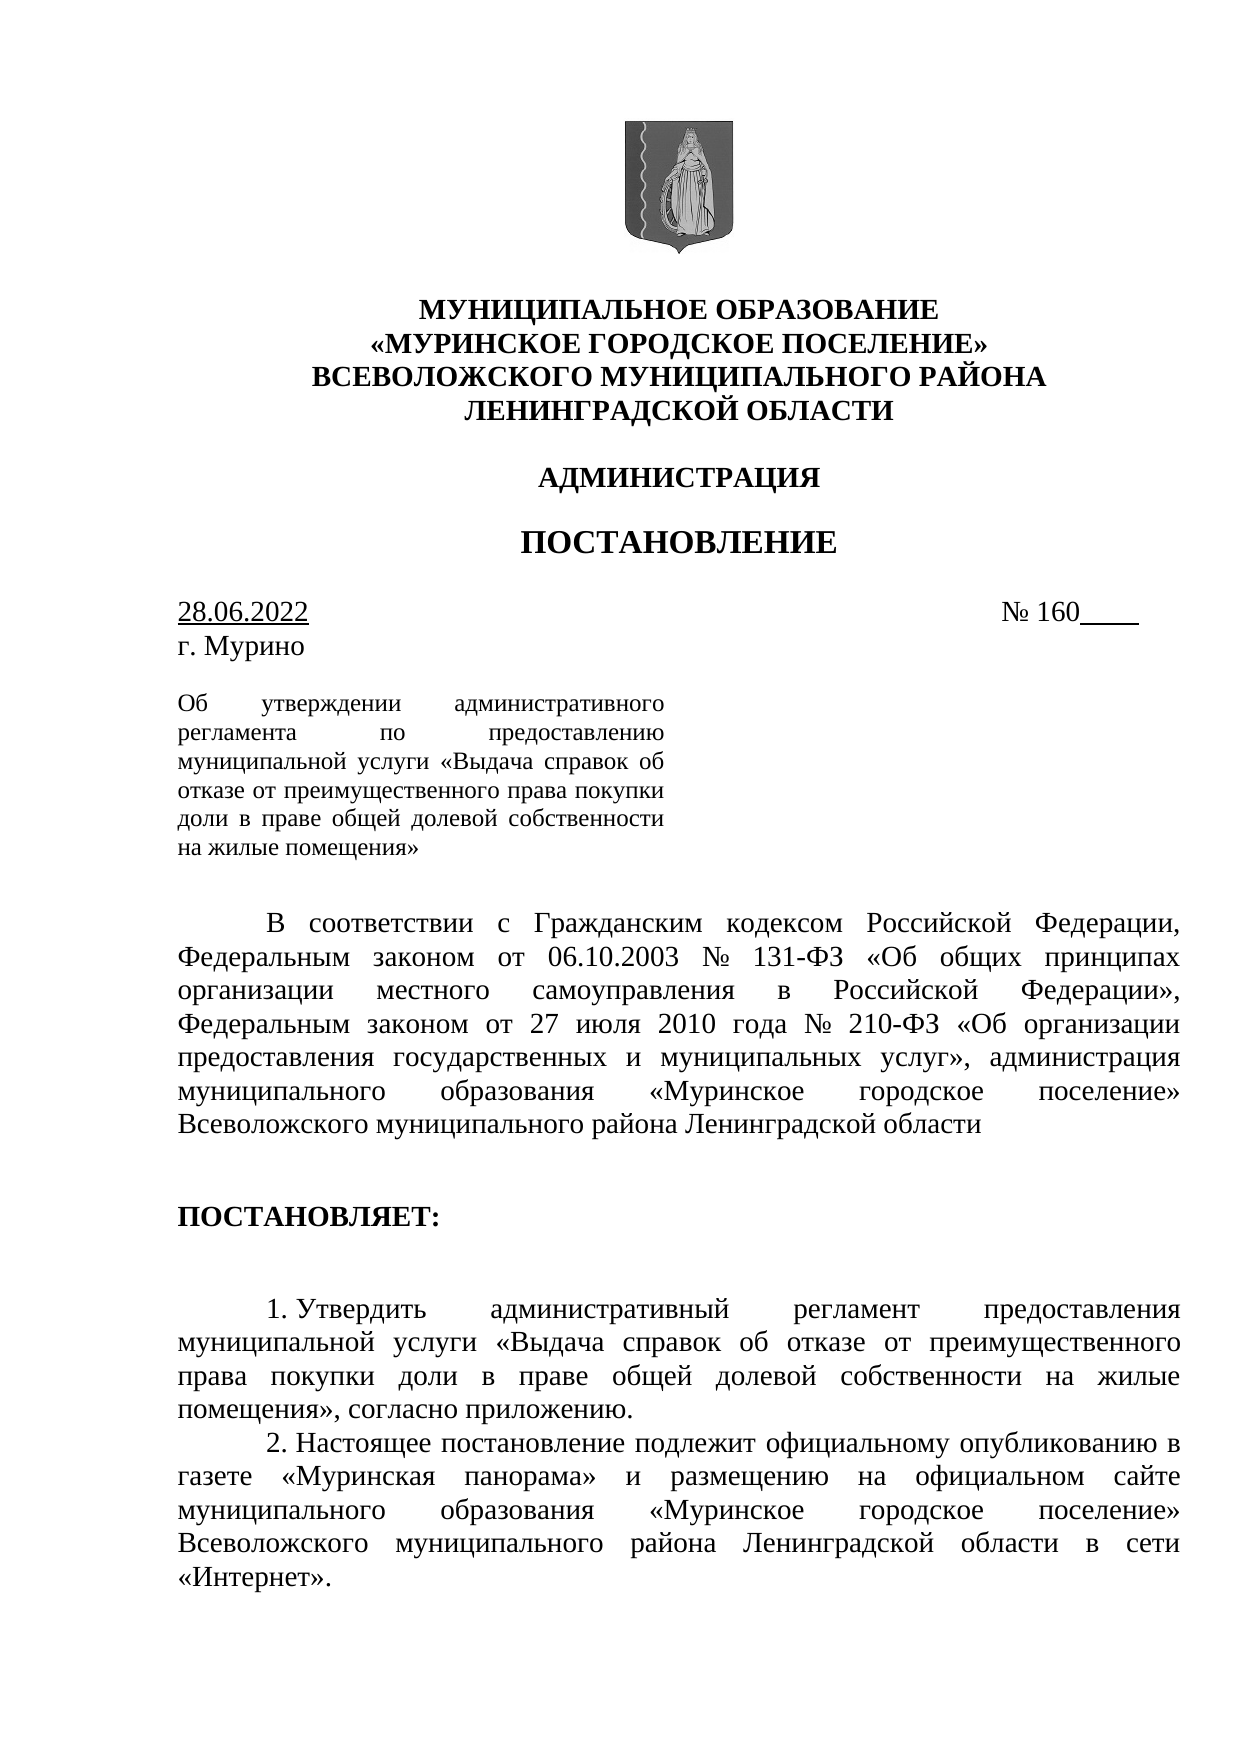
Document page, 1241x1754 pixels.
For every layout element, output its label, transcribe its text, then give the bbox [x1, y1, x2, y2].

text АДМИНИСТРАЦИЯ [177, 460, 1181, 493]
list Настоящее постановление подлежит официальному опубликованию в газете «Муринская панорама» и размещению на официальном сайте муниципального образования «Муринское городское поселение» Всеволожского муниципального района Ленинградской области в сети «Интернет». [177, 1425, 1181, 1593]
text «МУРИНСКОЕ ГОРОДСКОЕ ПОСЕЛЕНИЕ» [177, 326, 1181, 359]
text 28.06.2022 № 160 [177, 594, 1181, 628]
text В соответствии с Гражданским кодексом Российской Федерации, Федеральным законом от 06.10.2003 № 131-ФЗ «Об общих принципах организации местного самоуправления в Российской Федерации», Федеральным законом от 27 июля 2010 года № 210-ФЗ «Об организации предоставления государственных и муниципальных услуг», администрация муниципального образования «Муринское городское поселение» Всеволожского муниципального района Ленинградской области [177, 905, 1181, 1140]
text ЛЕНИНГРАДСКОЙ ОБЛАСТИ [177, 393, 1181, 426]
text ВСЕВОЛОЖСКОГО МУНИЦИПАЛЬНОГО РАЙОНА [177, 359, 1181, 393]
text ПОСТАНОВЛЕНИЕ [177, 522, 1181, 561]
text Об утверждении административного регламента по предоставлению муниципальной услуги «Выдача справок об отказе от преимущественного права покупки доли в праве общей долевой собственности на жилые помещения» [177, 688, 664, 861]
text МУНИЦИПАЛЬНОЕ ОБРАЗОВАНИЕ [177, 292, 1181, 326]
list Утвердить административный регламент предоставления муниципальной услуги «Выдача справок об отказе от преимущественного права покупки доли в праве общей долевой собственности на жилые помещения», согласно приложению. [177, 1291, 1181, 1425]
text г. Мурино [177, 628, 1181, 661]
text ПОСТАНОВЛЯЕТ: [177, 1199, 1181, 1232]
